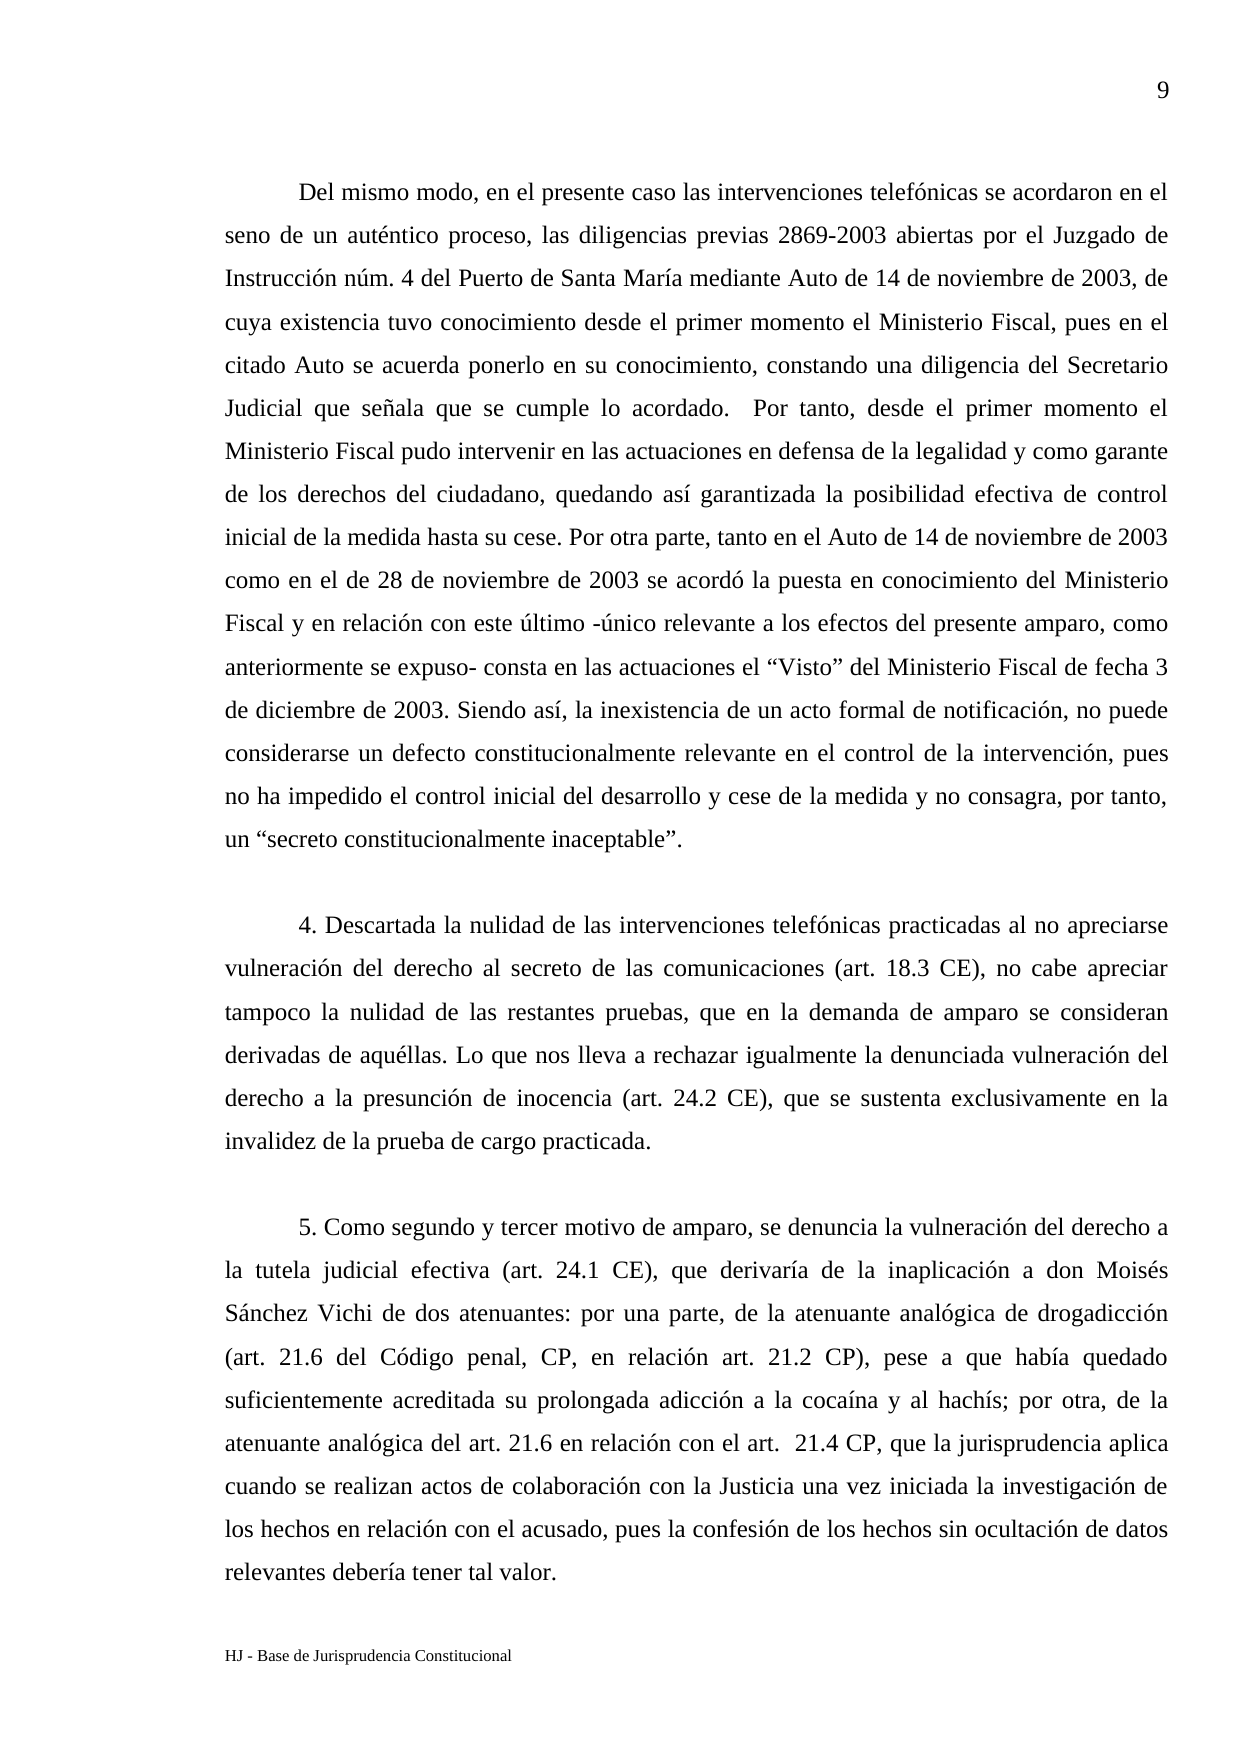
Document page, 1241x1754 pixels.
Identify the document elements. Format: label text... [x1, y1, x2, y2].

text 5. Como segundo y tercer motivo de amparo, se denuncia la vulneración del derecho a la tutela judicial efectiva (art. 24.1 CE), que derivaría de la inaplicación a don Moisés Sánchez Vichi de dos atenuantes: por una parte, de la atenuante analógica de drogadicción (art. 21.6 del Código penal, CP, en relación art. 21.2 CP), pese a que había quedado suficientemente acreditada su prolongada adicción a la cocaína y al hachís; por otra, de la atenuante analógica del art. 21.6 en relación con el art. 21.4 CP, que la jurisprudencia aplica cuando se realizan actos de colaboración con la Justicia una vez iniciada la investigación de los hechos en relación con el acusado, pues la confesión de los hechos sin ocultación de datos relevantes debería tener tal valor. [224, 1212, 1169, 1586]
text 4. Descartada la nulidad de las intervenciones telefónicas practicadas al no apreciarse vulneración del derecho al secreto de las comunicaciones (art. 18.3 CE), no cabe apreciar tampoco la nulidad de las restantes pruebas, que en la demanda de amparo se consideran derivadas de aquéllas. Lo que nos lleva a rechazar igualmente la denunciada vulneración del derecho a la presunción de inocencia (art. 24.2 CE), que se sustenta exclusivamente en la invalidez de la prueba de cargo practicada. [224, 910, 1169, 1155]
text Del mismo modo, en el presente caso las intervenciones telefónicas se acordaron en el seno de un auténtico proceso, las diligencias previas 2869-2003 abiertas por el Juzgado de Instrucción núm. 4 del Puerto de Santa María mediante Auto de 14 de noviembre de 2003, de cuya existencia tuvo conocimiento desde el primer momento el Ministerio Fiscal, pues en el citado Auto se acuerda ponerlo en su conocimiento, constando una diligencia del Secretario Judicial que señala que se cumple lo acordado. Por tanto, desde el primer momento el Ministerio Fiscal pudo intervenir en las actuaciones en defensa de la legalidad y como garante de los derechos del ciudadano, quedando así garantizada la posibilidad efectiva de control inicial de la medida hasta su cese. Por otra parte, tanto en el Auto de 14 de noviembre de 2003 como en el de 28 de noviembre de 2003 se acordó la puesta en conocimiento del Ministerio Fiscal y en relación con este último -único relevante a los efectos del presente amparo, como anteriormente se expuso- consta en las actuaciones el “Visto” del Ministerio Fiscal de fecha 3 de diciembre de 2003. Siendo así, la inexistencia de un acto formal de notificación, no puede considerarse un defecto constitucionalmente relevante en el control de la intervención, pues no ha impedido el control inicial del desarrollo y cese de la medida y no consagra, por tanto, un “secreto constitucionalmente inaceptable”. [224, 177, 1169, 853]
